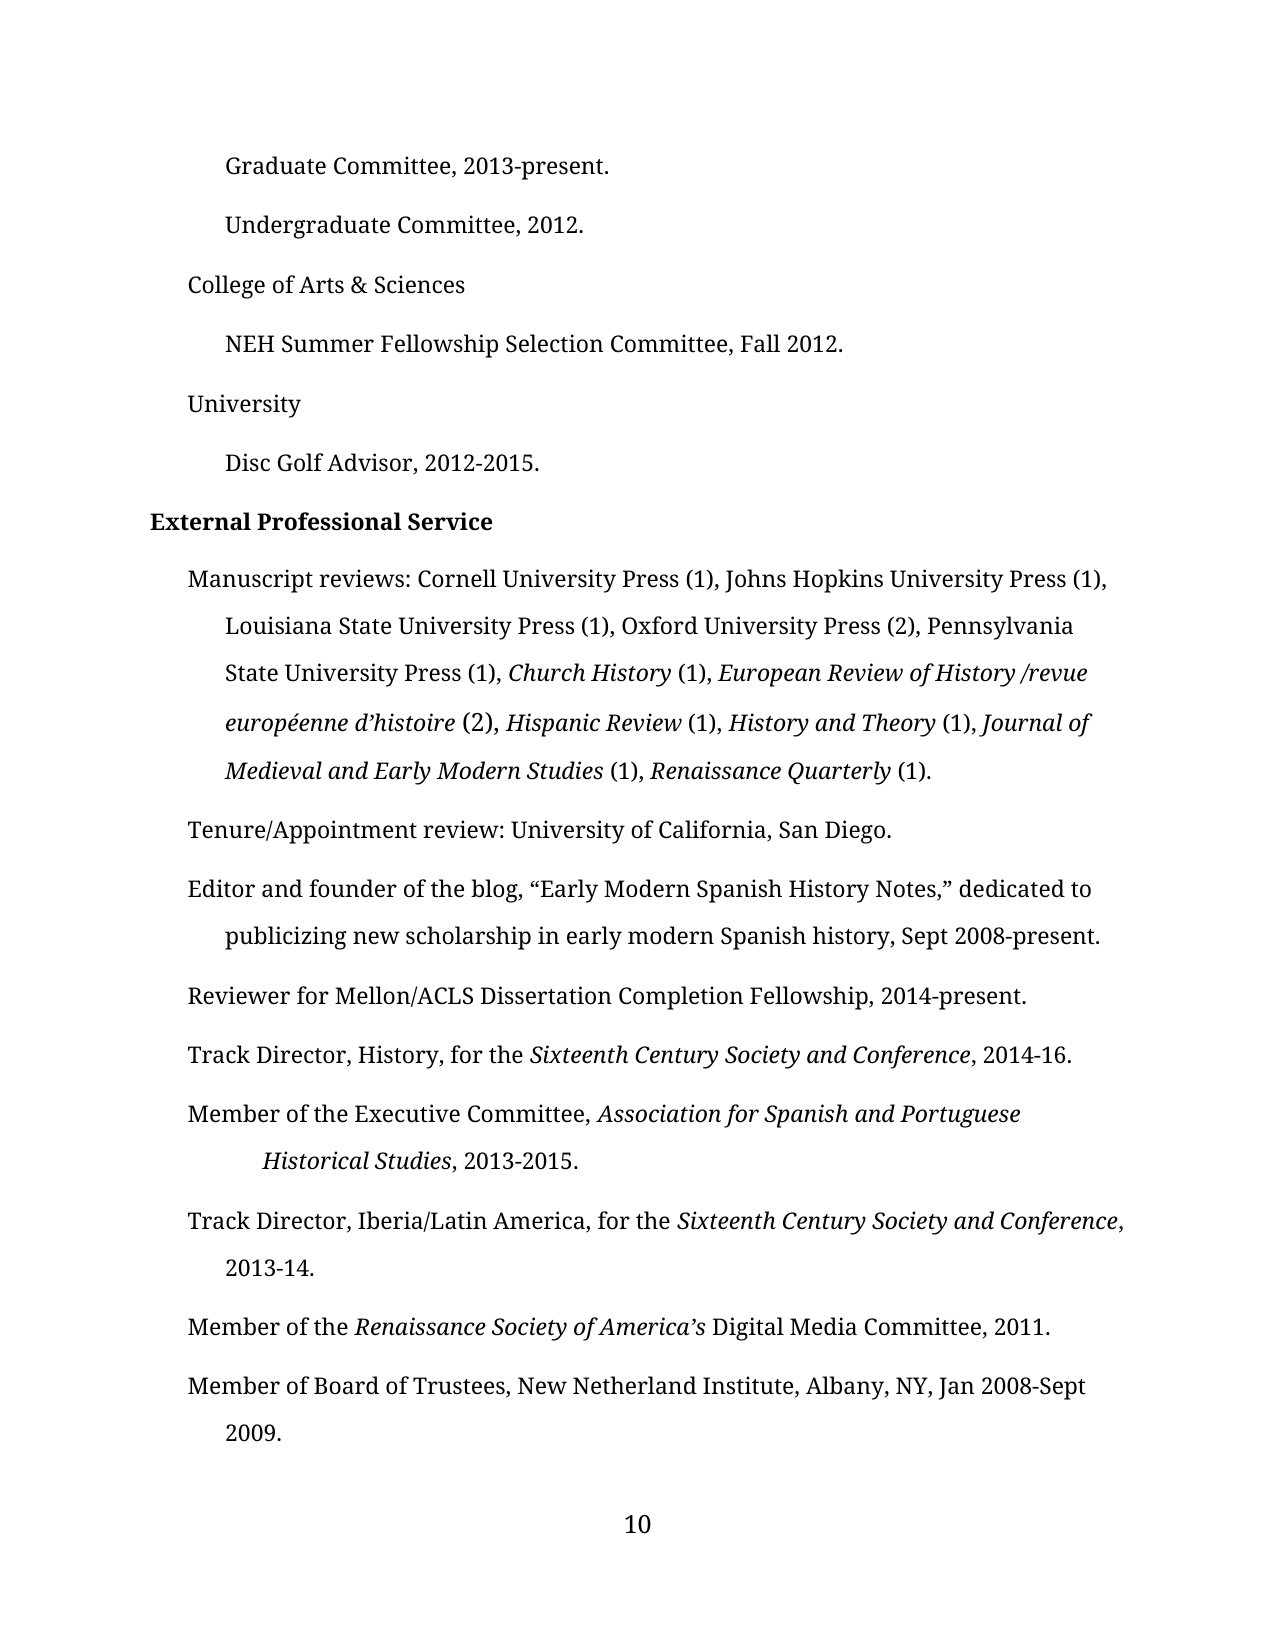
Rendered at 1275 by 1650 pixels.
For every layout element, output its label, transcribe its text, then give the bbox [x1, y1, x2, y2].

text Member of Board of Trustees, New Netherland Institute, Albany, NY, Jan 2008-Sept 2009. [187, 1370, 1125, 1448]
text College of Arts & Sciences [187, 269, 1125, 300]
text NEH Summer Fellowship Selection Committee, Fall 2012. [187, 328, 1125, 359]
text Member of the Renaissance Society of America’s Digital Media Committee, 2011. [187, 1311, 1125, 1342]
text Undergraduate Committee, 2012. [187, 209, 1125, 241]
text Tenure/Appointment review: University of California, San Diego. [187, 814, 1125, 845]
text University [150, 387, 1125, 419]
text Reviewer for Mellon/ACLS Dissertation Completion Fellowship, 2014-present. [187, 980, 1125, 1011]
text Track Director, Iberia/Latin America, for the Sixteenth Century Society and Conference, 2013-14. [187, 1205, 1125, 1283]
text Member of the Executive Committee, Association for Spanish and Portuguese Historical Studies, 2013-2015. [187, 1098, 1125, 1177]
text Track Director, History, for the Sixteenth Century Society and Conference, 2014-16. [187, 1039, 1125, 1070]
text Disc Golf Advisor, 2012-2015. [150, 447, 1125, 478]
text Manuscript reviews: Cornell University Press (1), Johns Hopkins University Press (1), Louisiana State University Press (1), Oxford University Press (2), Pennsylvania State University Press (1), Church History (1), European Review of History /revue européenne d’histoire (2), Hispanic Review (1), History and Theory (1), Journal of Medieval and Early Modern Studies (1), Renaissance Quarterly (1). [187, 563, 1125, 786]
text External Professional Service [150, 506, 1125, 537]
text Editor and founder of the blog, “Early Modern Spanish History Notes,” dedicated to publicizing new scholarship in early modern Spanish history, Sept 2008-present. [187, 873, 1125, 952]
text Graduate Committee, 2013-present. [187, 150, 1125, 181]
